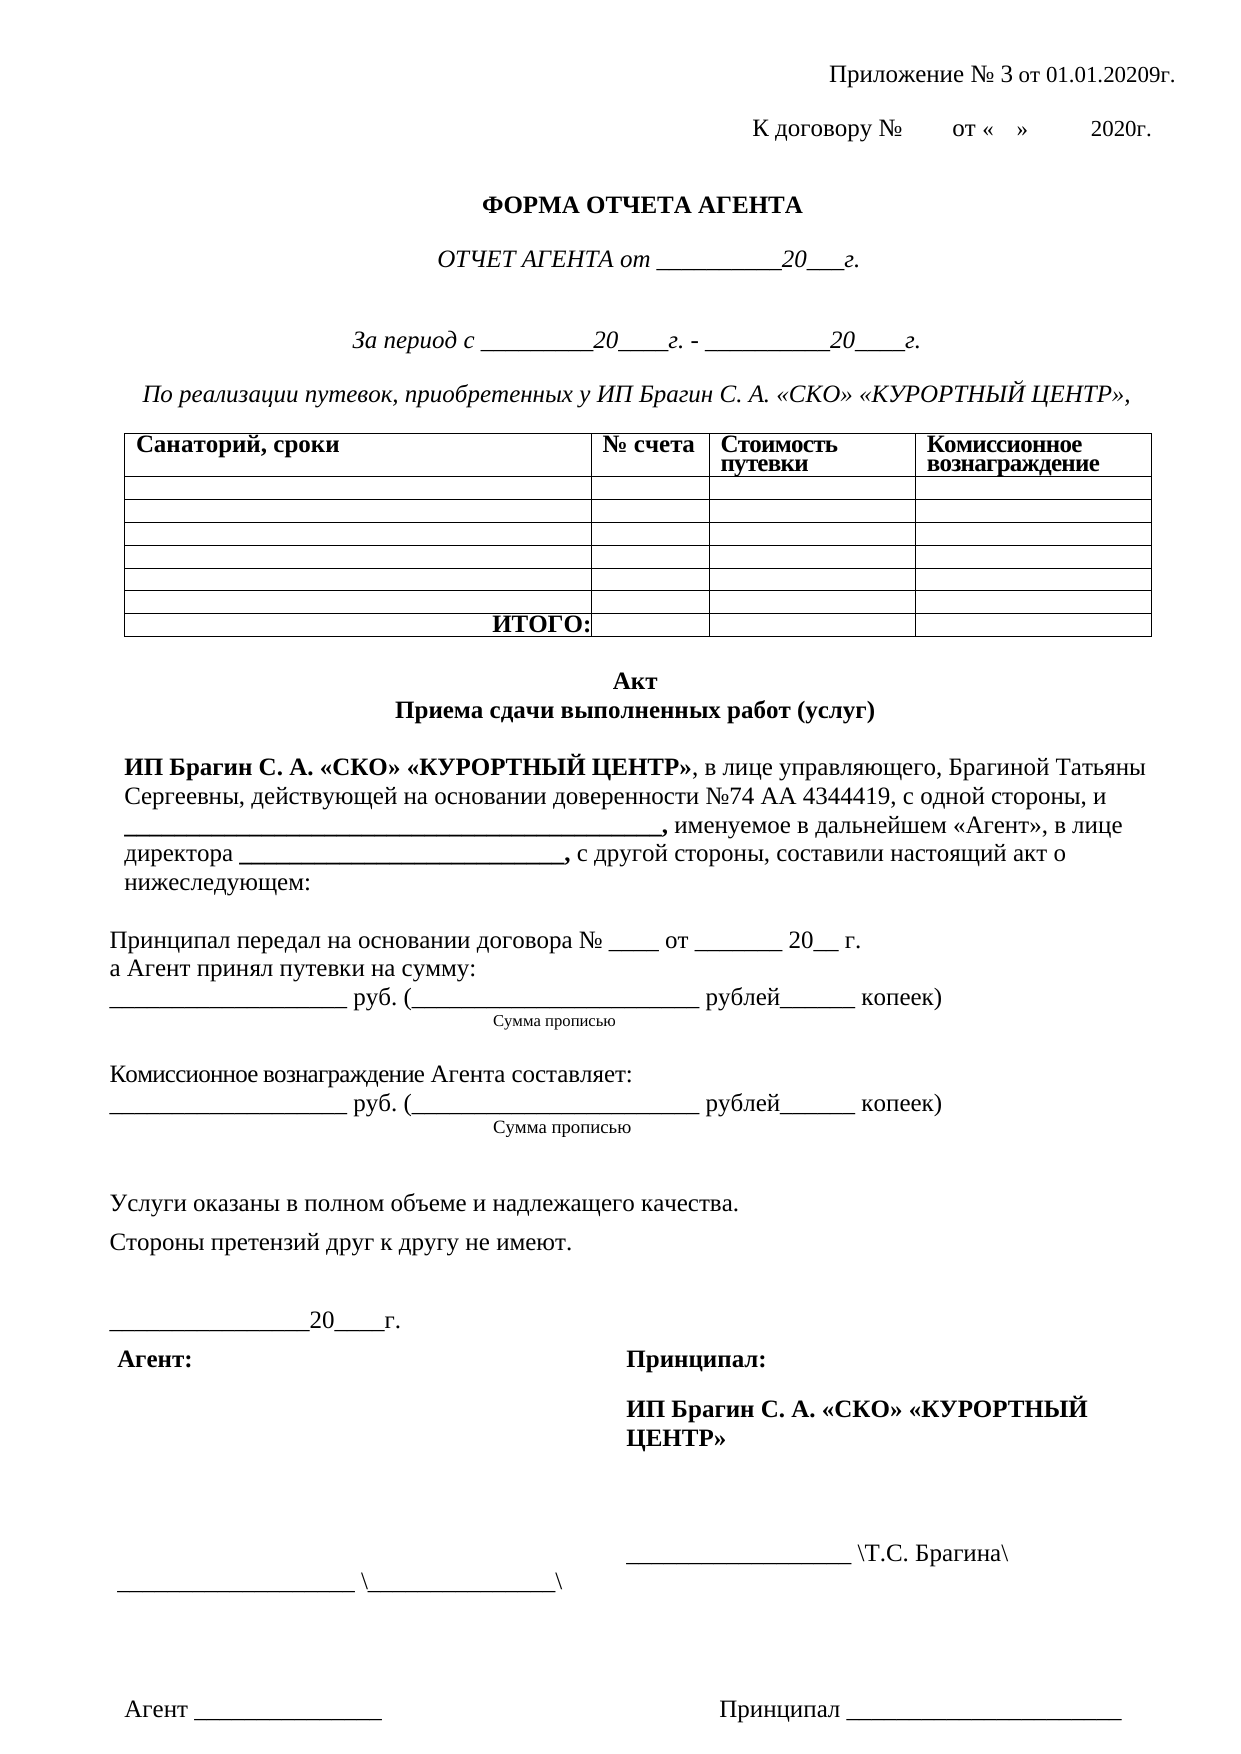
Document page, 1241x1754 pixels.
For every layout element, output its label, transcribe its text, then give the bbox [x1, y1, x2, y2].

text Принципал передал на основании договора № ____ от _______ 20__ г. [109, 925, 1175, 953]
table_cell [916, 546, 1151, 567]
table_cell [125, 477, 591, 499]
table_cell ИТОГО: [125, 614, 591, 636]
table_cell [710, 500, 915, 522]
text Приема сдачи выполненных работ (услуг) [109, 695, 1161, 723]
table_cell [592, 591, 709, 613]
table_cell [916, 591, 1151, 613]
subtitle ОТЧЕТ АГЕНТА от __________20___г. [124, 244, 1175, 272]
text Сумма прописью [109, 1011, 1175, 1030]
text ________________20____г. [109, 1305, 1161, 1334]
table_cell [710, 477, 915, 499]
table_cell [592, 477, 709, 499]
text За период с _________20____г. - __________20____г. [124, 325, 1152, 354]
text Комиссионное вознаграждение Агента составляет: [109, 1059, 1161, 1088]
table_cell [592, 500, 709, 522]
table_cell [916, 569, 1151, 590]
table_cell ___________________ \_______________\ [106, 1394, 615, 1616]
table_cell [916, 523, 1151, 544]
table_cell [125, 591, 591, 613]
text ФОРМА ОТЧЕТА АГЕНТА [109, 190, 1175, 218]
text ___________________ руб. (_______________________ рублей______ копеек) [109, 982, 1175, 1011]
table_header № счета [592, 434, 709, 476]
table_cell [592, 546, 709, 567]
table_cell [592, 569, 709, 590]
table_cell [125, 500, 591, 522]
table_cell [710, 614, 915, 636]
table_cell [710, 591, 915, 613]
text а Агент принял путевки на сумму: [109, 953, 1175, 982]
table_cell [125, 569, 591, 590]
table_header Агент: [106, 1344, 615, 1394]
text Услуги оказаны в полном объеме и надлежащего качества. [109, 1188, 1161, 1216]
table_cell [710, 523, 915, 544]
table_cell [916, 614, 1151, 636]
text Сумма прописью [109, 1116, 1175, 1138]
text ___________________ руб. (_______________________ рублей______ копеек) [109, 1088, 1175, 1116]
text По реализации путевок, приобретенных у ИП Брагин С. А. «СКО» «КУРОРТНЫЙ ЦЕНТР», [124, 379, 1152, 408]
text Приложение № 3 от 01.01.20209г. [109, 59, 1175, 88]
table_cell [592, 614, 709, 636]
table_header Стоимость путевки [710, 434, 915, 476]
table_cell ИП Брагин С. А. «СКО» «КУРОРТНЫЙ ЦЕНТР» __________________ \Т.С. Брагина\ [615, 1394, 1169, 1616]
table_cell [916, 477, 1151, 499]
text Акт [109, 666, 1161, 695]
table_header Санаторий, сроки [125, 434, 591, 476]
table_cell [710, 546, 915, 567]
table_cell [592, 523, 709, 544]
text Стороны претензий друг к другу не имеют. [109, 1227, 1161, 1256]
table_header Принципал: [615, 1344, 1169, 1394]
table_header Комиссионное вознаграждение [916, 434, 1151, 476]
table_cell [125, 523, 591, 544]
table_cell [125, 546, 591, 567]
table_cell [710, 569, 915, 590]
text К договору № от « » 2020г. [124, 113, 1152, 142]
table_cell [916, 500, 1151, 522]
text ИП Брагин С. А. «СКО» «КУРОРТНЫЙ ЦЕНТР», в лице управляющего, Брагиной Татьяны Сергеевны, действующей на основании доверенности №74 АА 4344419, с одной стороны, и ___________________________________________, именуемое в дальнейшем «Агент», в лице директора __________________________, с другой стороны, составили настоящий акт о нижеследующем: [124, 752, 1152, 896]
